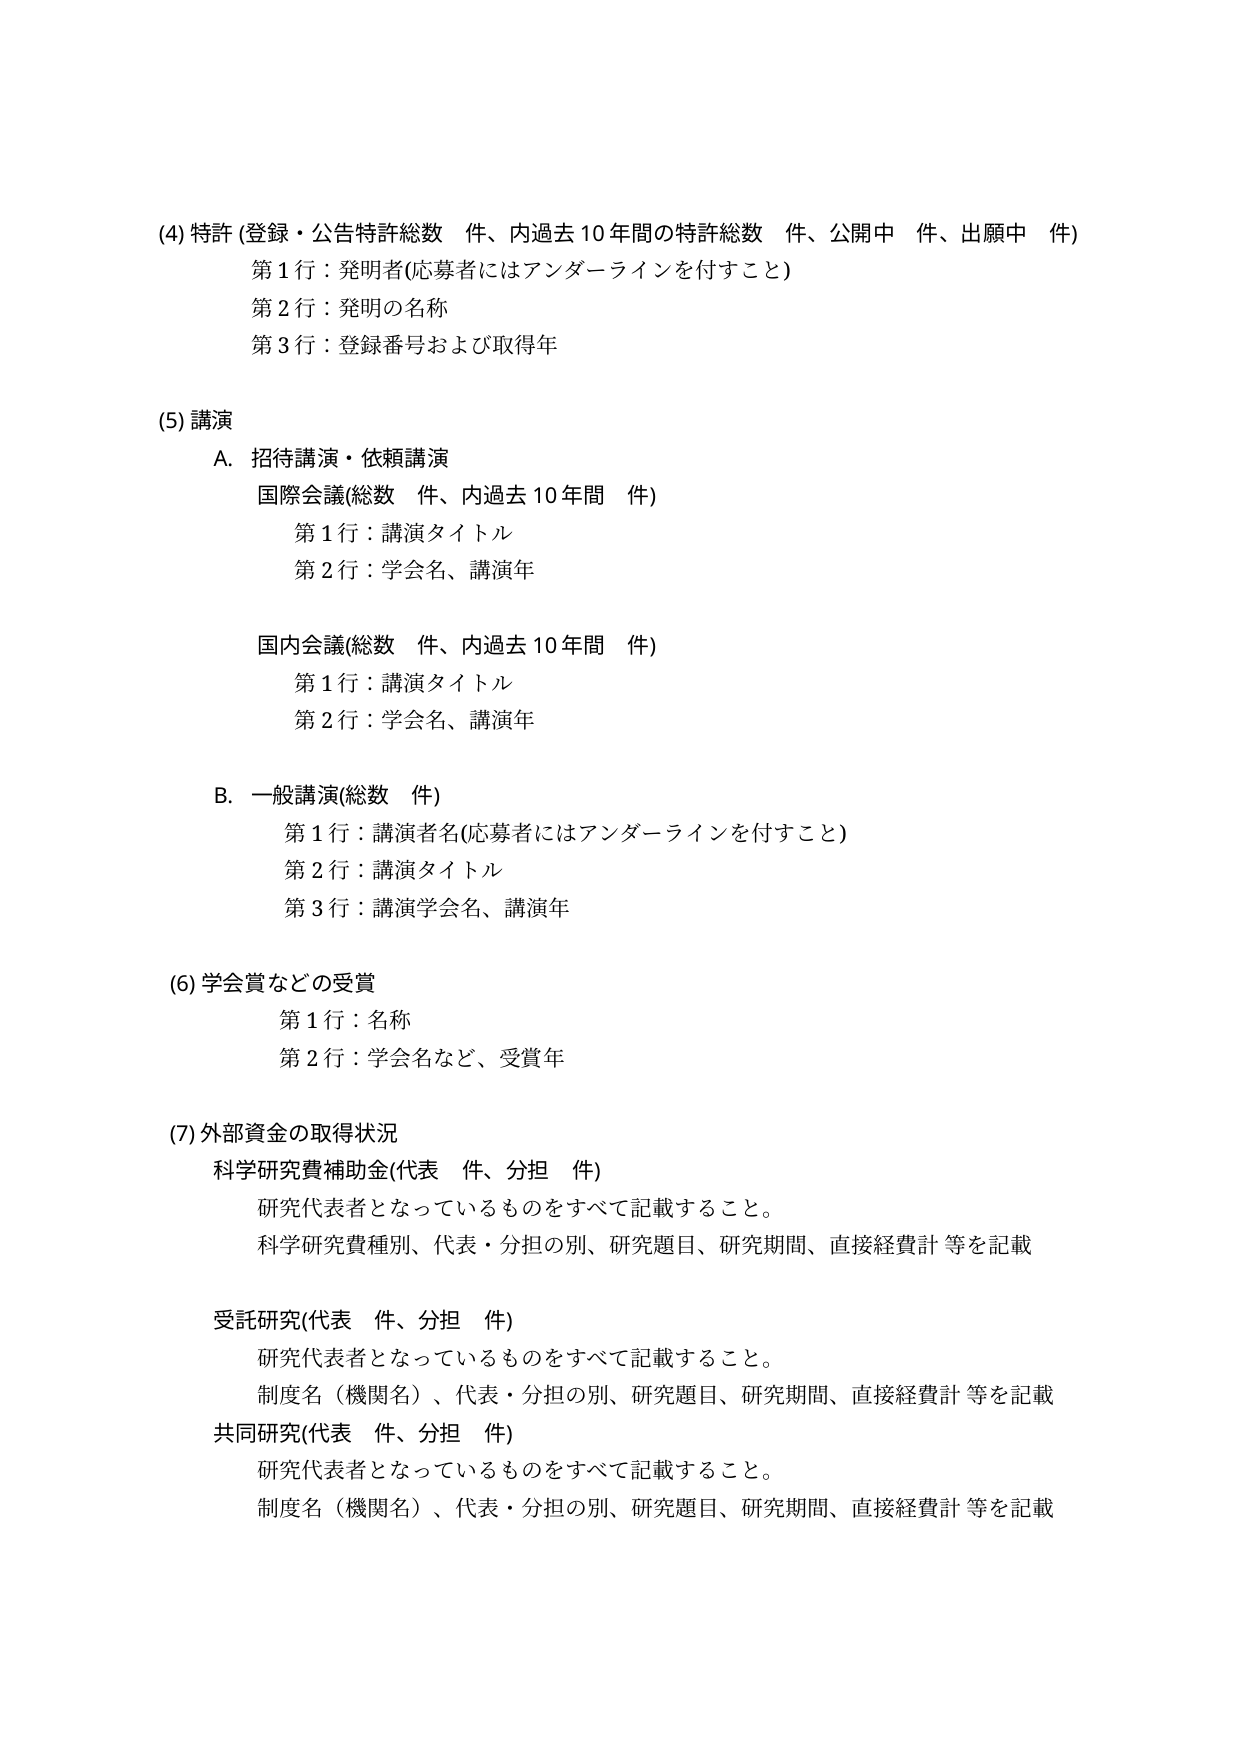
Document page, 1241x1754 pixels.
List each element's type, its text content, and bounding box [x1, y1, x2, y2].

text 第1行：名称 [148, 1000, 1092, 1038]
text 研究代表者となっているものをすべて記載すること。 [148, 1188, 1092, 1225]
list 第1行：講演タイトル [251, 663, 1092, 700]
text 第2行：発明の名称 [251, 288, 1092, 325]
list 一般講演(総数 件) [213, 775, 1092, 813]
text 第2行：学会名など、受賞年 [148, 1038, 1092, 1075]
text 制度名（機関名）、代表・分担の別、研究題目、研究期間、直接経費計 等を記載 [148, 1375, 1092, 1413]
list 第2行：学会名、講演年 [251, 550, 1092, 588]
text 第2行：講演タイトル [213, 850, 1092, 888]
text 第1行：講演者名(応募者にはアンダーラインを付すこと) [213, 813, 1092, 850]
list 第1行：講演タイトル [251, 513, 1092, 550]
text 受託研究(代表 件、分担 件) [148, 1300, 1092, 1338]
text (5) 講演 [148, 400, 1092, 438]
text 第1行：発明者(応募者にはアンダーラインを付すこと) [251, 250, 1092, 288]
text (4) 特許 (登録・公告特許総数 件、内過去10年間の特許総数 件、公開中 件、出願中 件) [148, 213, 1092, 250]
text (7) 外部資金の取得状況 [148, 1113, 1092, 1150]
text 第3行：登録番号および取得年 [251, 325, 1092, 363]
text 研究代表者となっているものをすべて記載すること。 [148, 1338, 1092, 1375]
list 国際会議(総数 件、内過去10年間 件) [213, 475, 1092, 513]
list 第2行：学会名、講演年 [251, 700, 1092, 738]
text 共同研究(代表 件、分担 件) [148, 1413, 1092, 1450]
text (6) 学会賞などの受賞 [148, 963, 1092, 1000]
text 研究代表者となっているものをすべて記載すること。 [148, 1450, 1092, 1488]
text 科学研究費種別、代表・分担の別、研究題目、研究期間、直接経費計 等を記載 [148, 1225, 1092, 1263]
text 制度名（機関名）、代表・分担の別、研究題目、研究期間、直接経費計 等を記載 [148, 1488, 1092, 1525]
list 招待講演・依頼講演 [213, 438, 1092, 475]
list 国内会議(総数 件、内過去10年間 件) [213, 625, 1092, 663]
text 第3行：講演学会名、講演年 [213, 888, 1092, 925]
text 科学研究費補助金(代表 件、分担 件) [148, 1150, 1092, 1188]
